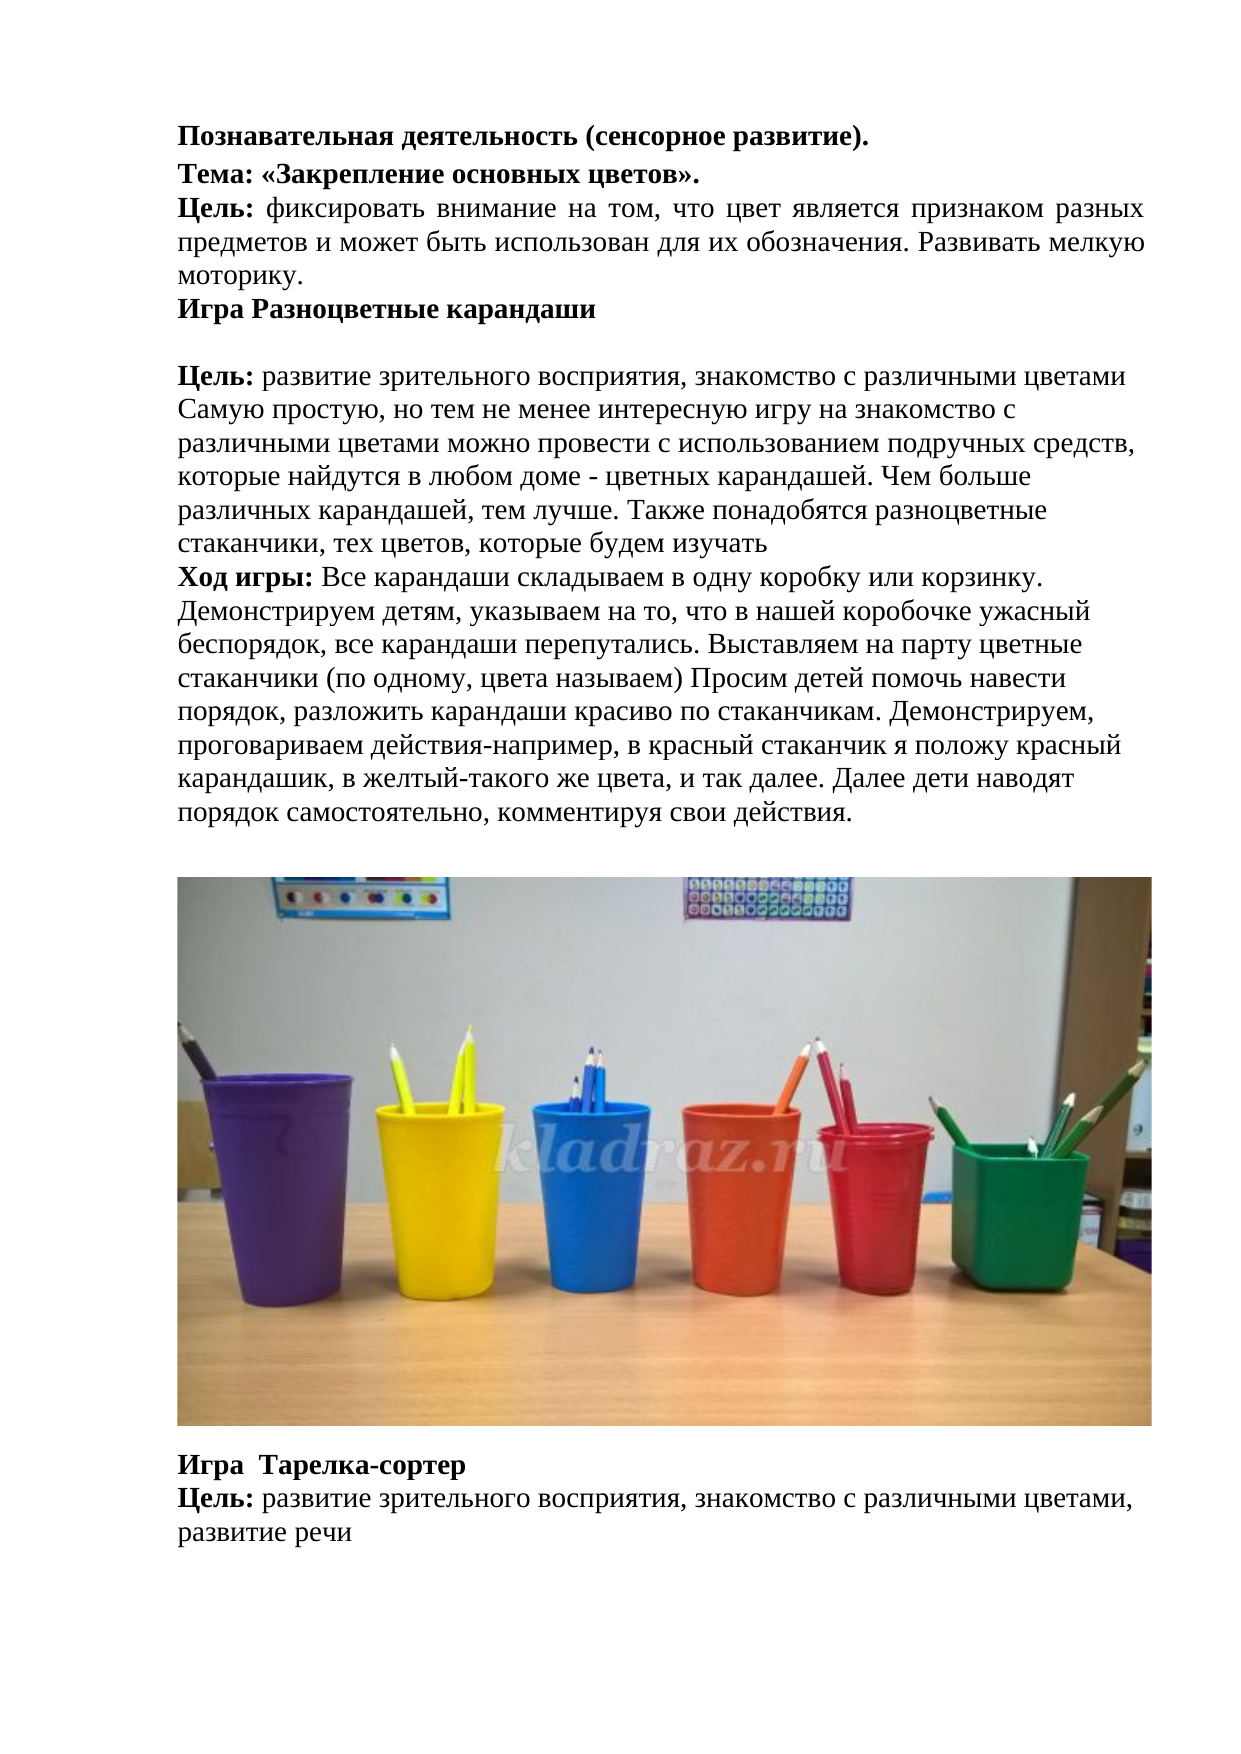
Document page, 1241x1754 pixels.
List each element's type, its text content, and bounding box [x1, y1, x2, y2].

list Познавательная деятельность (сенсорное развитие). [177, 118, 1152, 152]
text Цель: фиксировать внимание на том, что цвет является признаком разных предметов и может быть использован для их обозначения. Развивать мелкую моторику. [177, 190, 1146, 291]
picture [177, 877, 1152, 1426]
text Игра Разноцветные карандаши Цель: развитие зрительного восприятия, знакомство с различными цветами Самую простую, но тем не менее интересную игру на знакомство с различными цветами можно провести с использованием подручных средств, которые найдутся в любом доме - цветных карандашей. Чем больше различных карандашей, тем лучше. Также понадобятся разноцветные стаканчики, тех цветов, которые будем изучать Ход игры: Все карандаши складываем в одну коробку или корзинку. Демонстрируем детям, указываем на то, что в нашей коробочке ужасный беспорядок, все карандаши перепутались. Выставляем на парту цветные стаканчики (по одному, цвета называем) Просим детей помочь навести порядок, разложить карандаши красиво по стаканчикам. Демонстрируем, проговариваем действия-например, в красный стаканчик я положу красный карандашик, в желтый-такого же цвета, и так далее. Далее дети наводят порядок самостоятельно, комментируя свои действия. [177, 291, 1152, 827]
text Игра Тарелка-сортер Цель: развитие зрительного восприятия, знакомство с различными цветами, развитие речи [177, 1447, 1152, 1547]
text Тема: «Закрепление основных цветов». [177, 157, 1146, 190]
